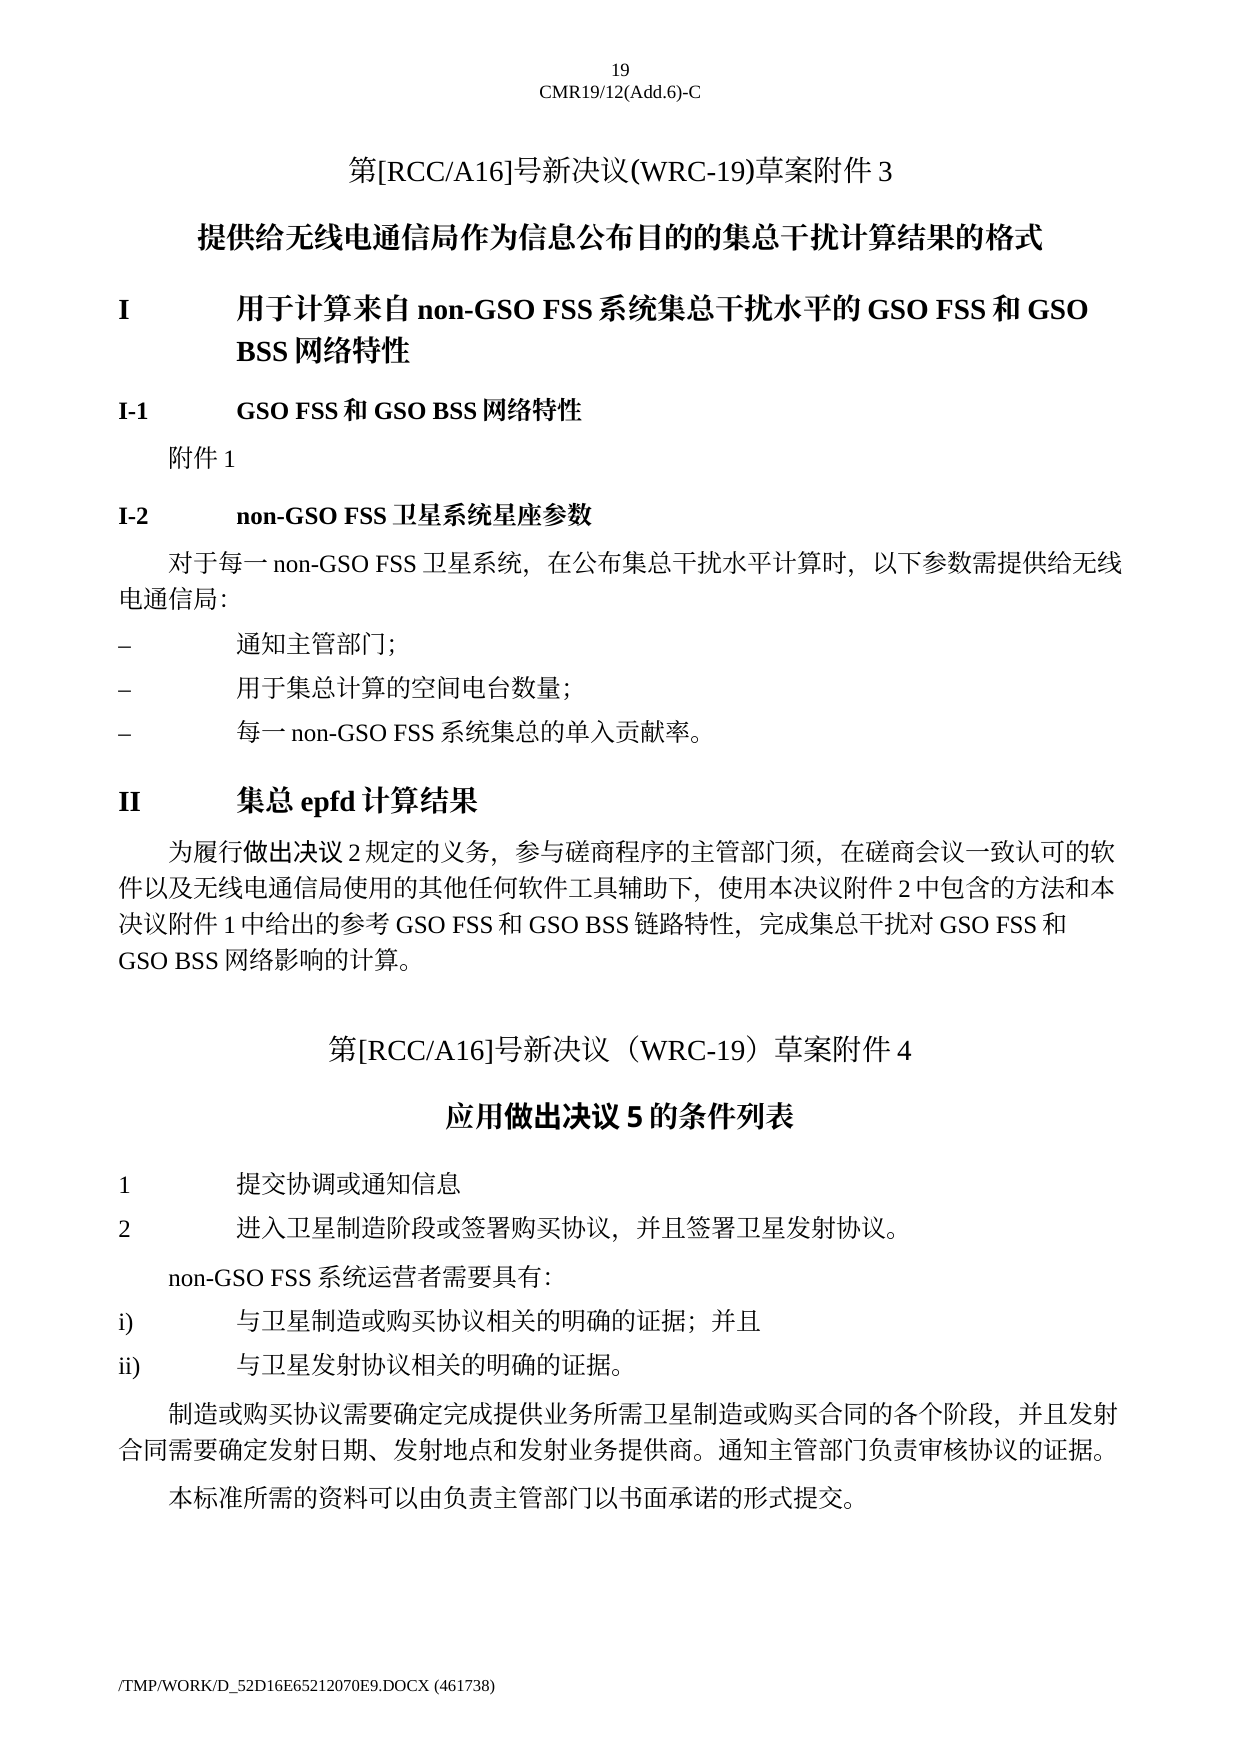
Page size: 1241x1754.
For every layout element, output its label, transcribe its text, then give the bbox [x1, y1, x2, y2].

text ii) 与卫星发射协议相关的明确的证据。 [118, 1346, 1122, 1382]
text 第[rcc/A16]号新决议(WRC-19)草案附件3 [118, 148, 1122, 190]
subtitle I 用于计算来自non-GSO FSS系统集总干扰水平的GSO FSS和GSO BSS网络特性 [118, 286, 1122, 369]
text 本标准所需的资料可以由负责主管部门以书面承诺的形式提交。 [118, 1479, 1122, 1515]
text 对于每一non-GSO FSS卫星系统，在公布集总干扰水平计算时，以下参数需提供给无线电通信局： [118, 544, 1122, 616]
title 应用做出决议5的条件列表 [118, 1093, 1122, 1136]
text 为履行做出决议2规定的义务，参与磋商程序的主管部门须，在磋商会议一致认可的软件以及无线电通信局使用的其他任何软件工具辅助下，使用本决议附件2中包含的方法和本决议附件1中给出的参考GSO FSS和GSO BSS链路特性，完成集总干扰对GSO FSS和GSO BSS网络影响的计算。 [118, 832, 1122, 976]
text 2 进入卫星制造阶段或签署购买协议，并且签署卫星发射协议。 [118, 1209, 1122, 1245]
text – 用于集总计算的空间电台数量； [118, 668, 1122, 704]
text 第[RCC/A16]号新决议（WRC-19）草案附件4 [118, 1026, 1122, 1068]
text 1 提交协调或通知信息 [118, 1165, 1122, 1201]
text I-2 non-GSO FSS卫星系统星座参数 [118, 496, 1122, 532]
subtitle II 集总epfd计算结果 [118, 778, 1122, 820]
text 制造或购买协议需要确定完成提供业务所需卫星制造或购买合同的各个阶段，并且发射合同需要确定发射日期、发射地点和发射业务提供商。通知主管部门负责审核协议的证据。 [118, 1394, 1122, 1466]
text non-GSO FSS系统运营者需要具有： [118, 1257, 1122, 1293]
text I-1 GSO FSS和GSO BSS网络特性 [118, 390, 1122, 426]
title 提供给无线电通信局作为信息公布目的的集总干扰计算结果的格式 [118, 215, 1122, 257]
text – 每一non-GSO FSS系统集总的单入贡献率。 [118, 713, 1122, 749]
text 附件1 [118, 439, 1122, 475]
text – 通知主管部门； [118, 624, 1122, 660]
text i) 与卫星制造或购买协议相关的明确的证据；并且 [118, 1302, 1122, 1338]
